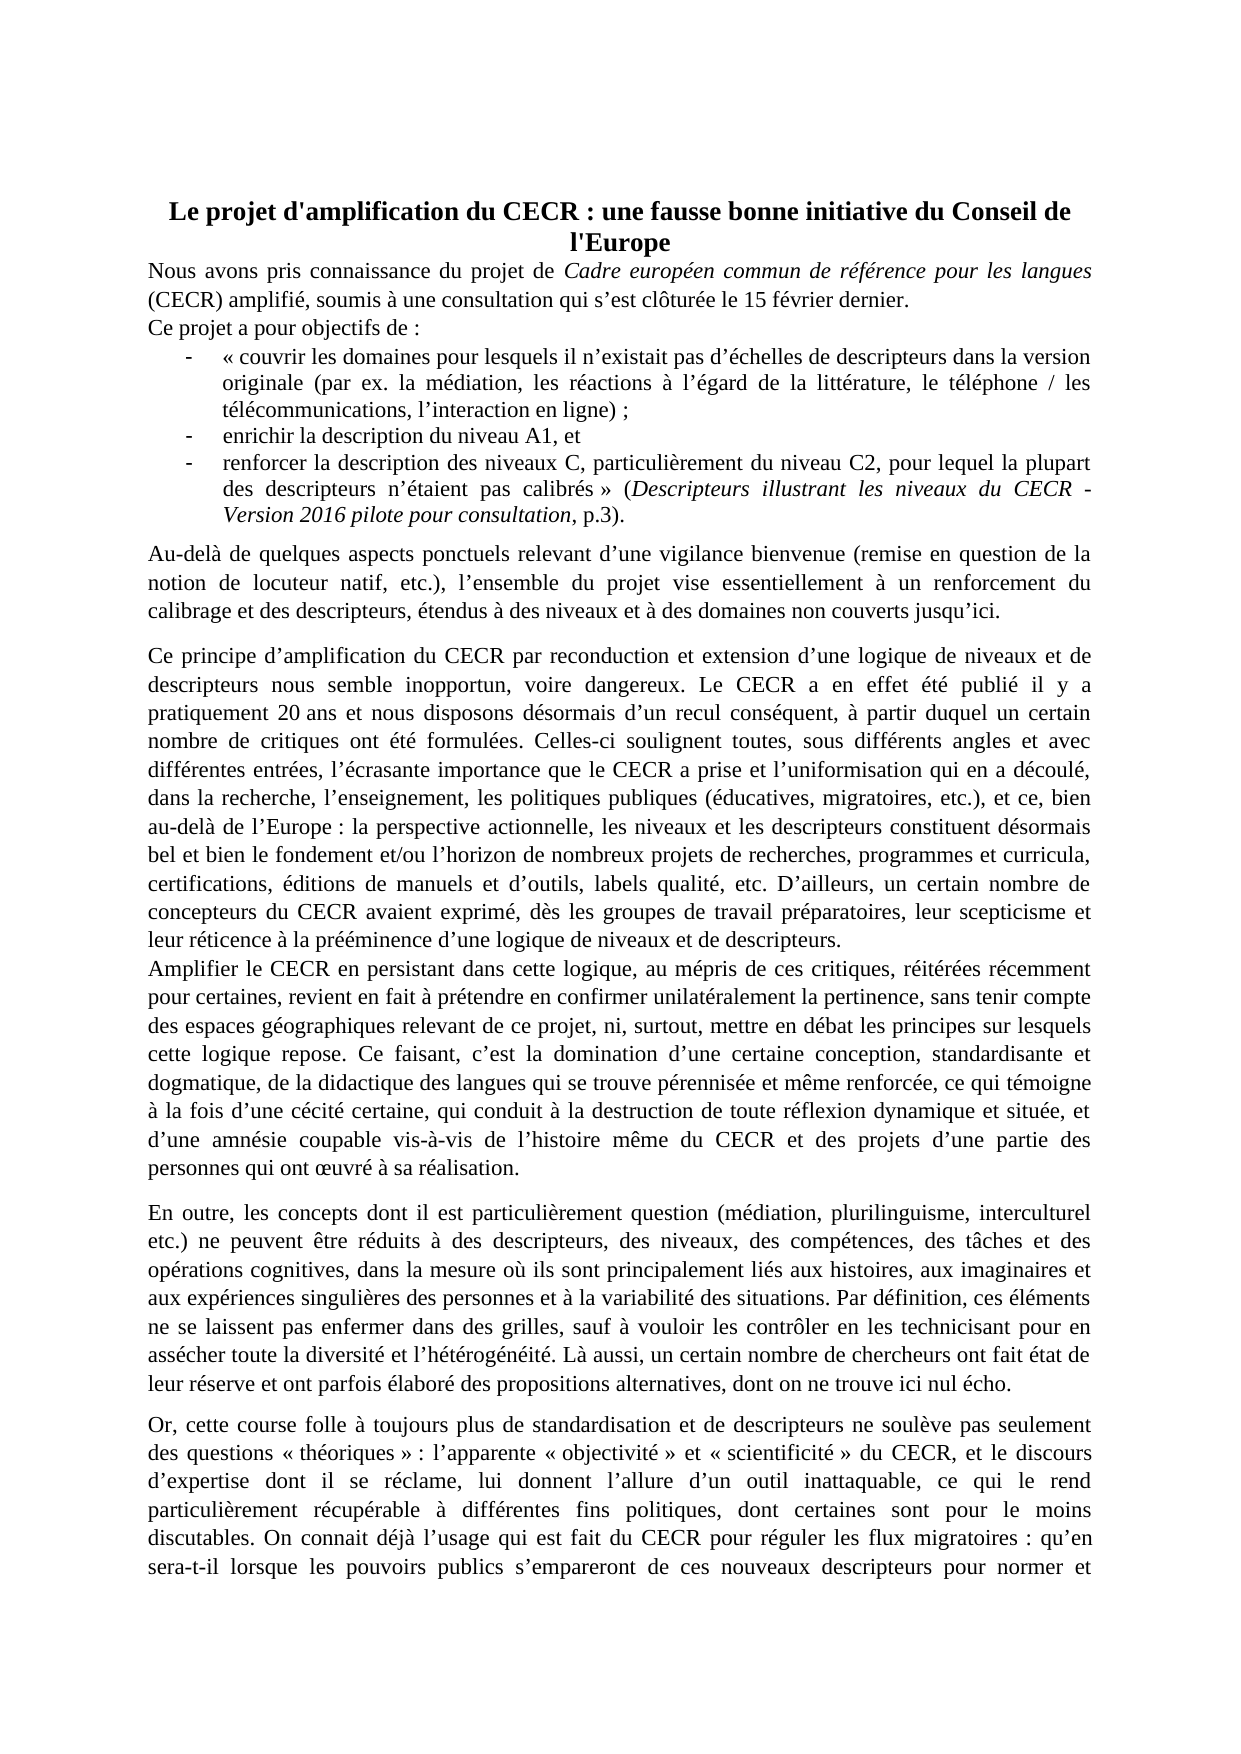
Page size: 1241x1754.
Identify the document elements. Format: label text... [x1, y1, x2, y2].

list « couvrir les domaines pour lesquels il n’existait pas d’échelles de descripteurs dans la version originale (par ex. la médiation, les réactions à l’égard de la littérature, le téléphone / les télécommunications, l’interaction en ligne) ; [185, 343, 1093, 422]
text Nous avons pris connaissance du projet de Cadre européen commun de référence pour les langues (CECR) amplifié, soumis à une consultation qui s’est clôturée le 15 février dernier. [148, 258, 1093, 312]
text En outre, les concepts dont il est particulièrement question (médiation, plurilinguisme, interculturel etc.) ne peuvent être réduits à des descripteurs, des niveaux, des compétences, des tâches et des opérations cognitives, dans la mesure où ils sont principalement liés aux histoires, aux imaginaires et aux expériences singulières des personnes et à la variabilité des situations. Par définition, ces éléments ne se laissent pas enfermer dans des grilles, sauf à vouloir les contrôler en les technicisant pour en assécher toute la diversité et l’hétérogénéité. Là aussi, un certain nombre de chercheurs ont fait état de leur réserve et ont parfois élaboré des propositions alternatives, dont on ne trouve ici nul écho. [148, 1199, 1093, 1396]
text Amplifier le CECR en persistant dans cette logique, au mépris de ces critiques, réitérées récemment pour certaines, revient en fait à prétendre en confirmer unilatéralement la pertinence, sans tenir compte des espaces géographiques relevant de ce projet, ni, surtout, mettre en débat les principes sur lesquels cette logique repose. Ce faisant, c’est la domination d’une certaine conception, standardisante et dogmatique, de la didactique des langues qui se trouve pérennisée et même renforcée, ce qui témoigne à la fois d’une cécité certaine, qui conduit à la destruction de toute réflexion dynamique et située, et d’une amnésie coupable vis-à-vis de l’histoire même du CECR et des projets d’une partie des personnes qui ont œuvré à sa réalisation. [148, 955, 1093, 1180]
list renforcer la description des niveaux C, particulièrement du niveau C2, pour lequel la plupart des descripteurs n’étaient pas calibrés » (Descripteurs illustrant les niveaux du CECR - Version 2016 pilote pour consultation, p.3). [185, 448, 1093, 528]
text Le projet d'amplification du CECR : une fausse bonne initiative du Conseil de l'Europe [148, 195, 1093, 258]
list enrichir la description du niveau A1, et [185, 422, 1093, 448]
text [148, 1411, 1093, 1579]
text Ce principe d’amplification du CECR par reconduction et extension d’une logique de niveaux et de descripteurs nous semble inopportun, voire dangereux. Le CECR a en effet été publié il y a pratiquement 20 ans et nous disposons désormais d’un recul conséquent, à partir duquel un certain nombre de critiques ont été formulées. Celles-ci soulignent toutes, sous différents angles et avec différentes entrées, l’écrasante importance que le CECR a prise et l’uniformisation qui en a découlé, dans la recherche, l’enseignement, les politiques publiques (éducatives, migratoires, etc.), et ce, bien au-delà de l’Europe : la perspective actionnelle, les niveaux et les descripteurs constituent désormais bel et bien le fondement et/ou l’horizon de nombreux projets de recherches, programmes et curricula, certifications, éditions de manuels et d’outils, labels qualité, etc. D’ailleurs, un certain nombre de concepteurs du CECR avaient exprimé, dès les groupes de travail préparatoires, leur scepticisme et leur réticence à la prééminence d’une logique de niveaux et de descripteurs. [148, 642, 1093, 953]
text Ce projet a pour objectifs de : [148, 314, 1093, 341]
text Au-delà de quelques aspects ponctuels relevant d’une vigilance bienvenue (remise en question de la notion de locuteur natif, etc.), l’ensemble du projet vise essentiellement à un renforcement du calibrage et des descripteurs, étendus à des niveaux et à des domaines non couverts jusqu’ici. [148, 540, 1093, 623]
